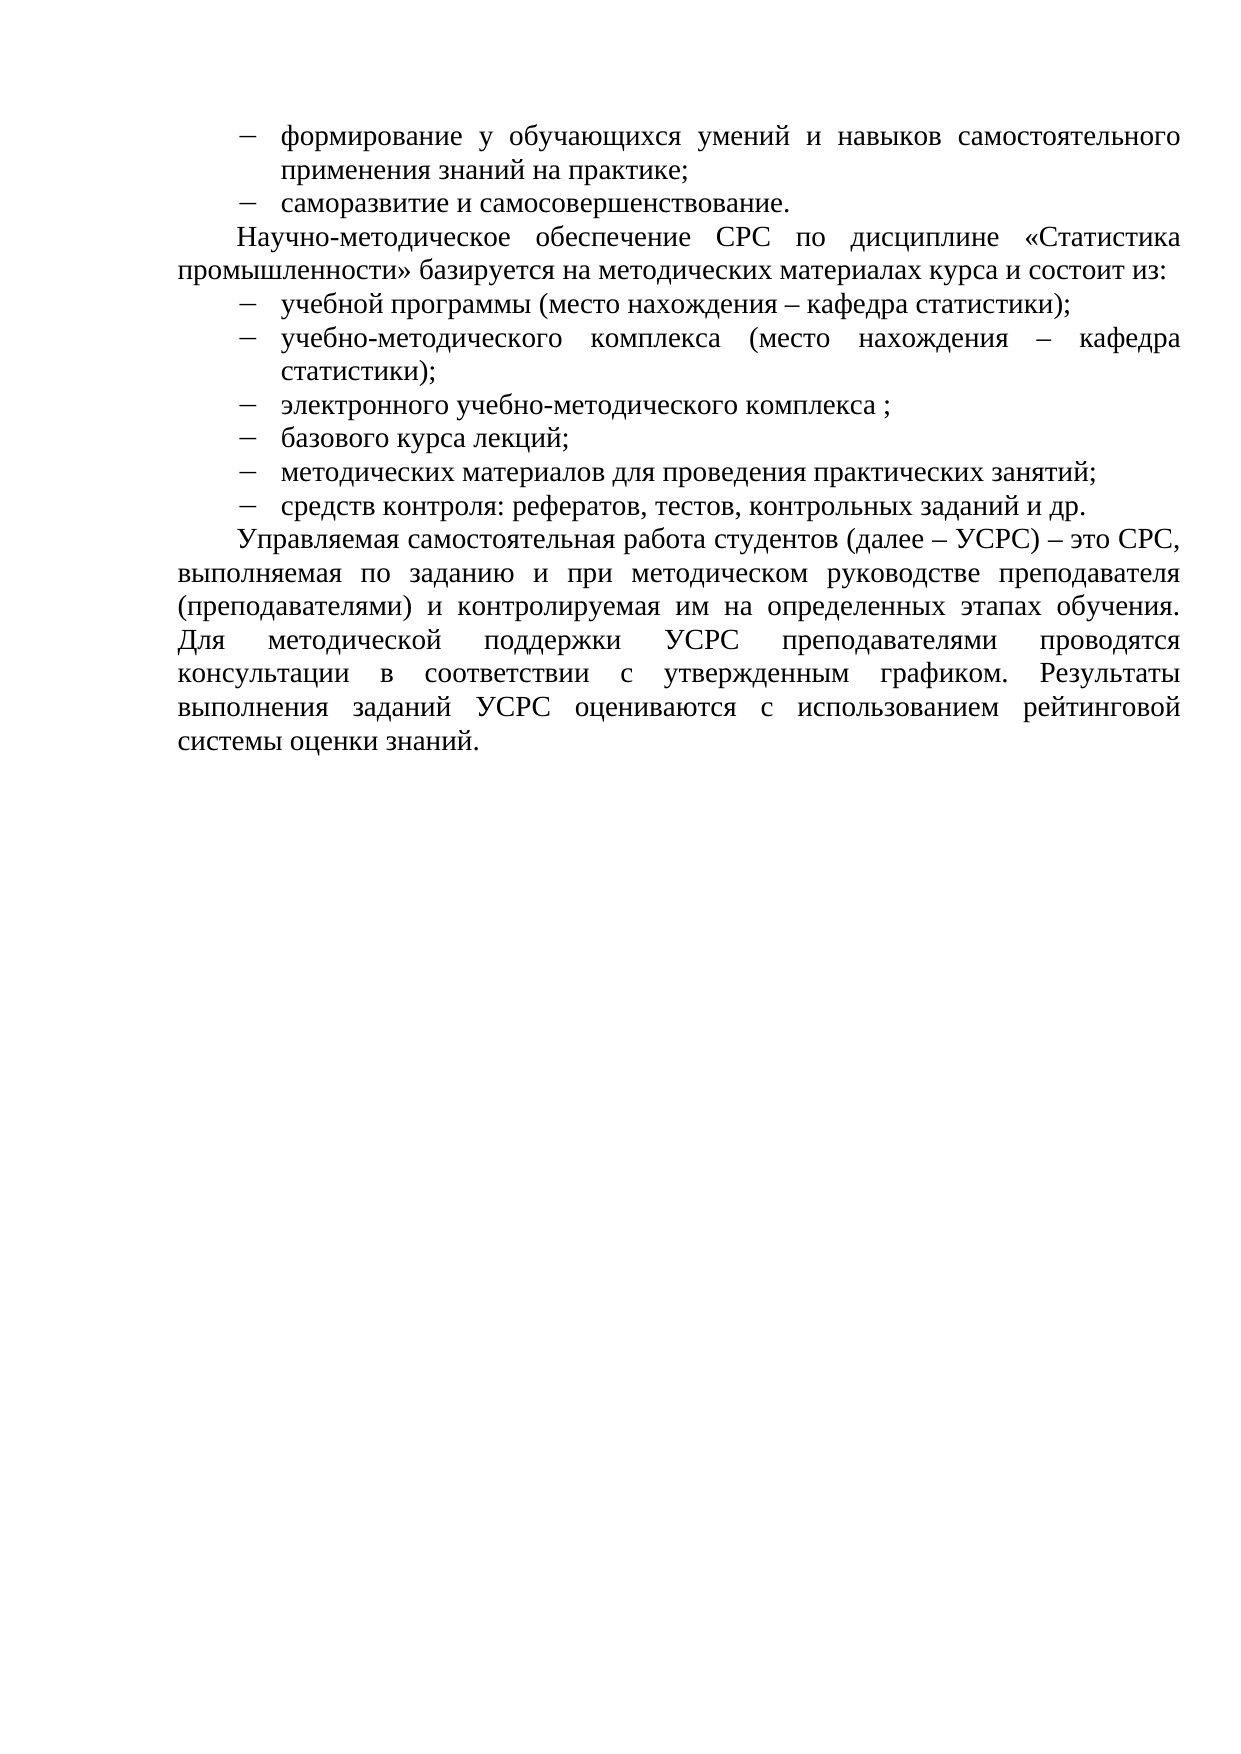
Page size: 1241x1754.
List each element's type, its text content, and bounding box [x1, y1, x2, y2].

list учебно-методического комплекса (место нахождения – кафедра статистики); [236, 320, 1181, 387]
list методических материалов для проведения практических занятий; [236, 454, 1181, 488]
list базового курса лекций; [236, 421, 1181, 454]
list учебной программы (место нахождения – кафедра статистики); [236, 286, 1181, 320]
text Научно-методическое обеспечение СРС по дисциплине «Статистика промышленности» базируется на методических материалах курса и состоит из: [177, 219, 1181, 286]
list формирование у обучающихся умений и навыков самостоятельного применения знаний на практике; [236, 118, 1181, 185]
list электронного учебно-методического комплекса ; [236, 387, 1181, 421]
list средств контроля: рефератов, тестов, контрольных заданий и др. [236, 488, 1181, 521]
text Управляемая самостоятельная работа студентов (далее – УСРС) – это СРС, выполняемая по заданию и при методическом руководстве преподавателя (преподавателями) и контролируемая им на определенных этапах обучения. Для методической поддержки УСРС преподавателями проводятся консультации в соответствии с утвержденным графиком. Результаты выполнения заданий УСРС оцениваются с использованием рейтинговой системы оценки знаний. [177, 521, 1181, 756]
list саморазвитие и самосовершенствование. [236, 185, 1181, 219]
